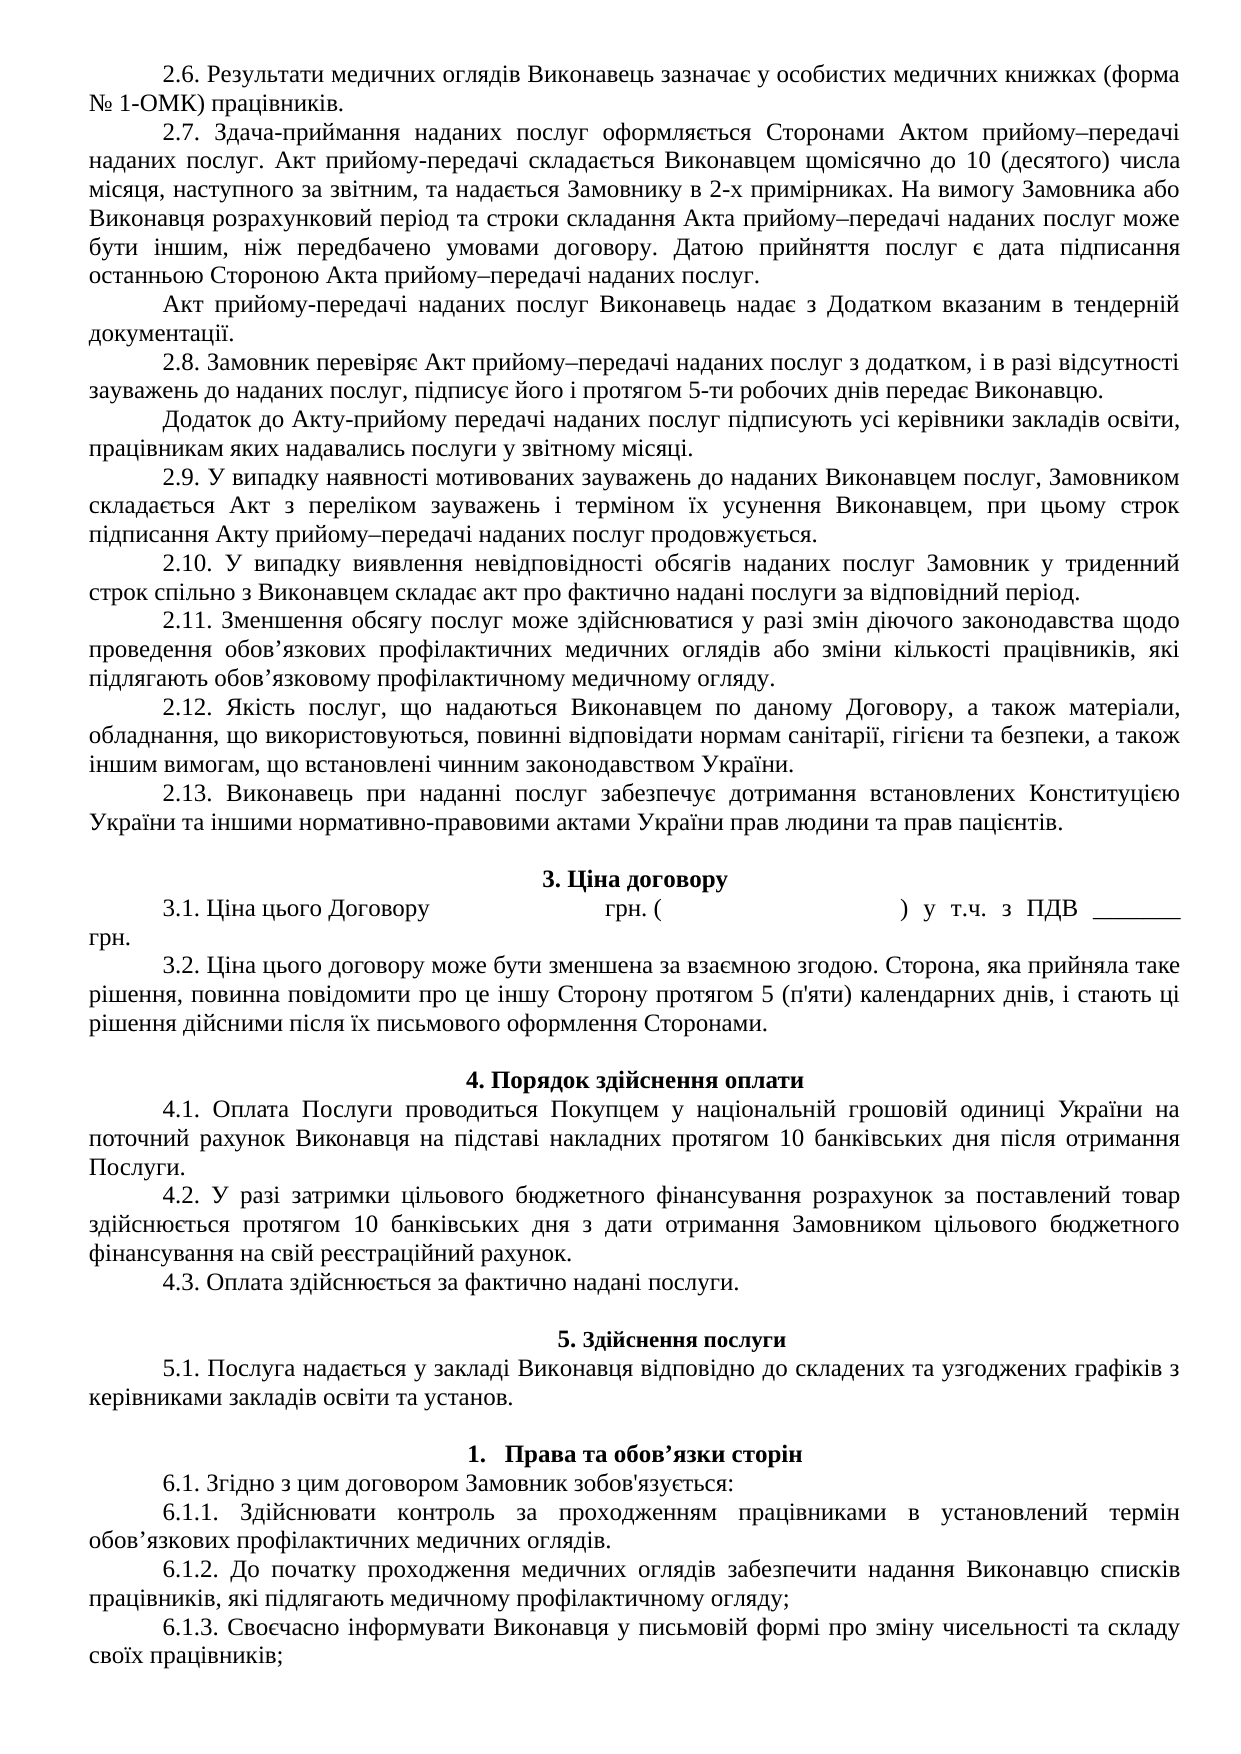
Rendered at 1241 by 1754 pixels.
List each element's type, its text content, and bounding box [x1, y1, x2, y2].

text 6.1.2. До початку проходження медичних оглядів забезпечити надання Виконавцю списків працівників, які підлягають медичному профілактичному огляду; [89, 1554, 1181, 1612]
text 4.1. Оплата Послуги проводиться Покупцем у національній грошовій одиниці України на поточний рахунок Виконавця на підставі накладних протягом 10 банківських дня після отримання Послуги. [89, 1094, 1181, 1180]
text 5.1. Послуга надається у закладі Виконавця відповідно до складених та узгоджених графіків з керівниками закладів освіти та установ. [89, 1353, 1181, 1410]
text Додаток до Акту-прийому передачі наданих послуг підписують усі керівники закладів освіти, працівникам яких надавались послуги у звітному місяці. [89, 404, 1181, 462]
text 2.8. Замовник перевіряє Акт прийому–передачі наданих послуг з додатком, і в разі відсутності зауважень до наданих послуг, підписує його і протягом 5-ти робочих днів передає Виконавцю. [89, 347, 1181, 404]
text 2.9. У випадку наявності мотивованих зауважень до наданих Виконавцем послуг, Замовником складається Акт з переліком зауважень і терміном їх усунення Виконавцем, при цьому строк підписання Акту прийому–передачі наданих послуг продовжується. [89, 462, 1181, 548]
text 2.7. Здача-приймання наданих послуг оформляється Сторонами Актом прийому–передачі наданих послуг. Акт прийому-передачі складається Виконавцем щомісячно до 10 (десятого) числа місяця, наступного за звітним, та надається Замовнику в 2-х примірниках. На вимогу Замовника або Виконавця розрахунковий період та строки складання Акта прийому–передачі наданих послуг може бути іншим, ніж передбачено умовами договору. Датою прийняття послуг є дата підписання останньою Стороною Акта прийому–передачі наданих послуг. [89, 117, 1181, 289]
text 6.1. Згідно з цим договором Замовник зобов'язується: [89, 1468, 1181, 1497]
text 2.11. Зменшення обсягу послуг може здійснюватися у разі змін діючого законодавства щодо проведення обов’язкових профілактичних медичних оглядів або зміни кількості працівників, які підлягають обов’язковому профілактичному медичному огляду. [89, 605, 1181, 692]
text 6.1.1. Здійснювати контроль за проходженням працівниками в установлений термін обов’язкових профілактичних медичних оглядів. [89, 1497, 1181, 1554]
text 3.1. Ціна цього Договору грн. ( ) у т.ч. з ПДВ _______ грн. [89, 893, 1181, 950]
text Акт прийому-передачі наданих послуг Виконавець надає з Додатком вказаним в тендерній документації. [89, 289, 1181, 347]
text 4. Порядок здійснення оплати [89, 1065, 1181, 1094]
text 2.12. Якість послуг, що надаються Виконавцем по даному Договору, а також матеріали, обладнання, що використовуються, повинні відповідати нормам санітарії, гігієни та безпеки, а також іншим вимогам, що встановлені чинним законодавством України. [89, 692, 1181, 778]
text 3. Ціна договору [89, 864, 1181, 893]
text 3.2. Ціна цього договору може бути зменшена за взаємною згодою. Сторона, яка прийняла таке рішення, повинна повідомити про це іншу Сторону протягом 5 (п'яти) календарних днів, і стають ці рішення дійсними після їх письмового оформлення Сторонами. [89, 950, 1181, 1037]
text 2.13. Виконавець при наданні послуг забезпечує дотримання встановлених Конституцією України та іншими нормативно-правовими актами України прав людини та прав пацієнтів. [89, 778, 1181, 835]
text 2.10. У випадку виявлення невідповідності обсягів наданих послуг Замовник у триденний строк спільно з Виконавцем складає акт про фактично надані послуги за відповідний період. [89, 548, 1181, 605]
list Права та обов’язки сторін [89, 1439, 1181, 1468]
text 4.2. У разі затримки цільового бюджетного фінансування розрахунок за поставлений товар здійснюється протягом 10 банківських дня з дати отримання Замовником цільового бюджетного фінансування на свій реєстраційний рахунок. [89, 1180, 1181, 1267]
text 2.6. Результати медичних оглядів Виконавець зазначає у особистих медичних книжках (форма № 1-ОМК) працівників. [89, 59, 1181, 117]
text 4.3. Оплата здійснюється за фактично надані послуги. [89, 1267, 1181, 1295]
text 6.1.3. Своєчасно інформувати Виконавця у письмовій формі про зміну чисельності та складу своїх працівників; [89, 1612, 1181, 1669]
text 5. Здійснення послуги [89, 1324, 1181, 1353]
